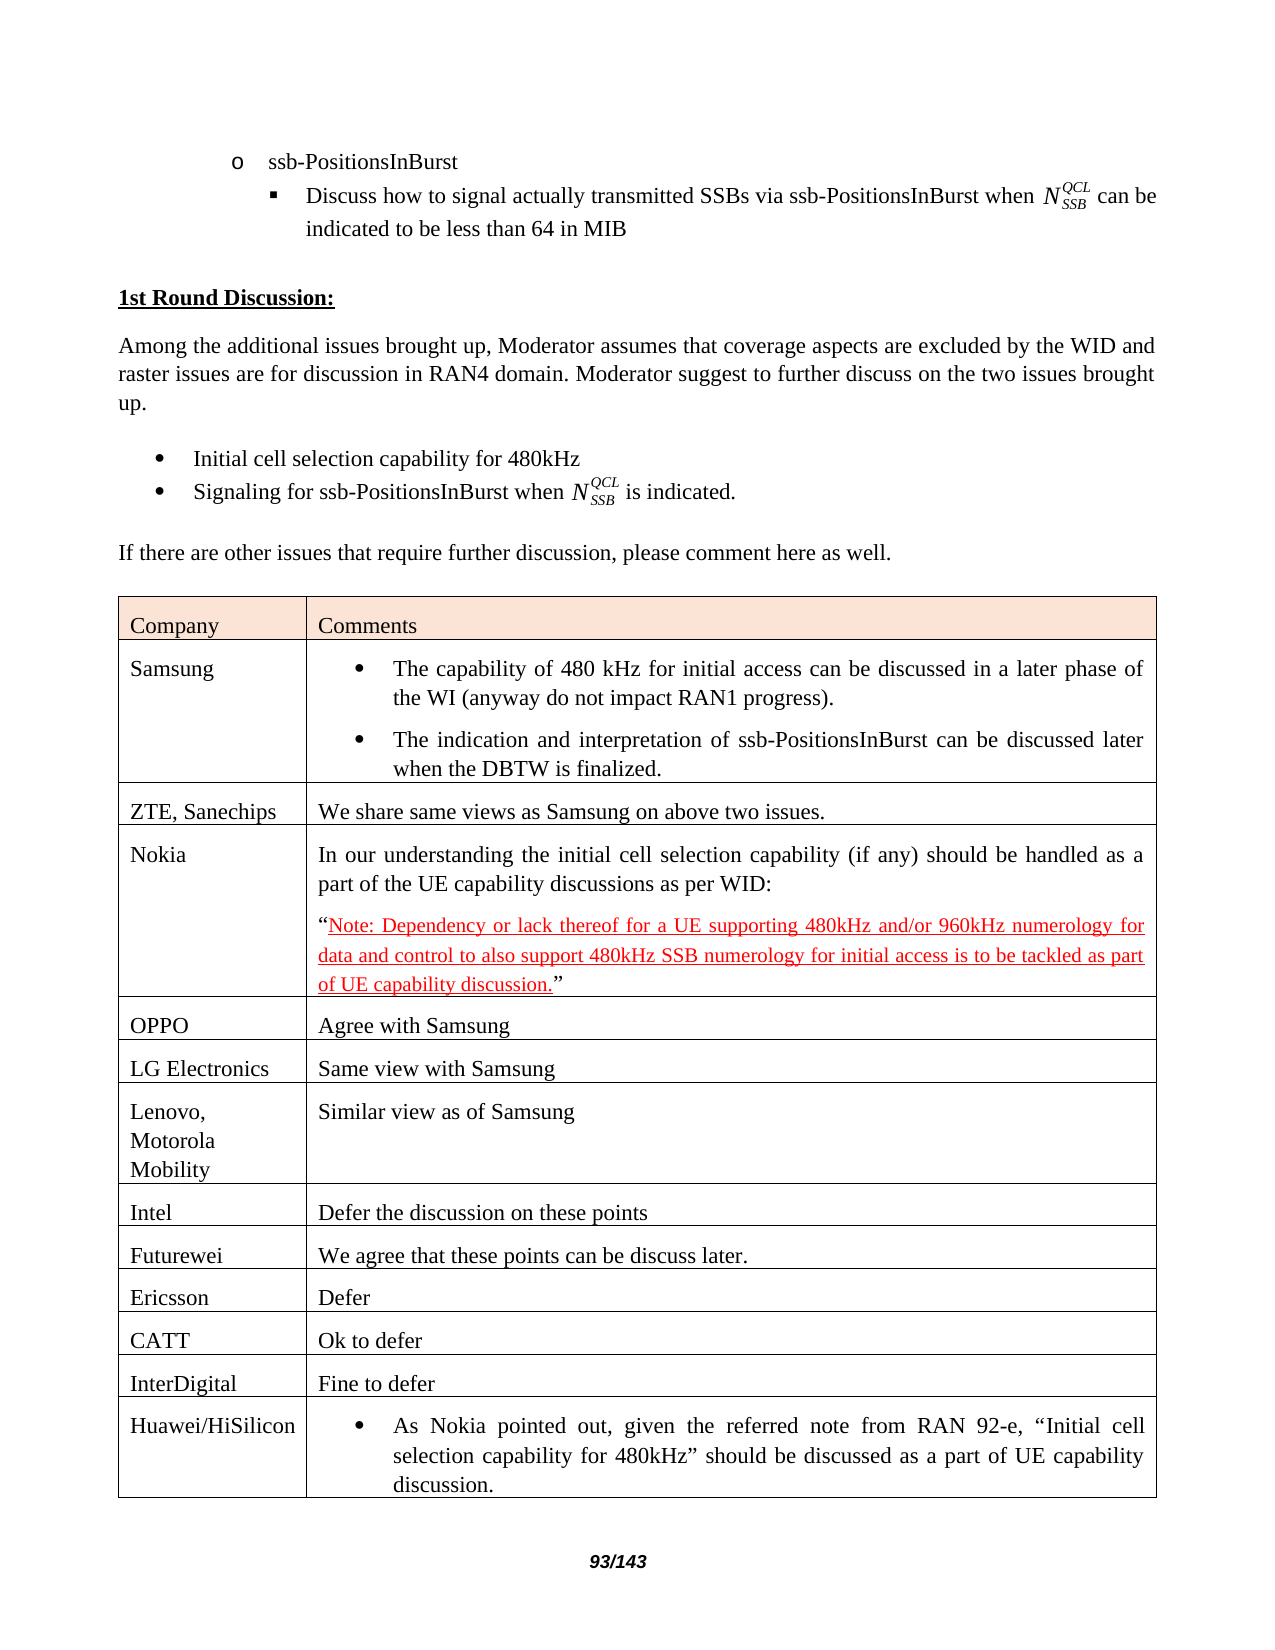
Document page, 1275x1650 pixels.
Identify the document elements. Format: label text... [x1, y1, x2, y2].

list Discuss how to signal actually transmitted SSBs via ssb-PositionsInBurst when can be indicated to be less than 64 in MIB [268, 178, 1157, 241]
table_cell We agree that these points can be discuss later. [307, 1226, 1156, 1268]
table_cell Defer [307, 1269, 1156, 1311]
table_cell CATT [119, 1312, 306, 1353]
table_cell InterDigital [119, 1355, 306, 1396]
table_cell OPPO [119, 997, 306, 1039]
table_cell Fine to defer [307, 1355, 1156, 1396]
table_cell Ok to defer [307, 1312, 1156, 1353]
table_cell Intel [119, 1184, 306, 1225]
table_cell Nokia [119, 825, 306, 996]
list Signaling for ssb-PositionsInBurst when is indicated. [156, 474, 1157, 509]
text Among the additional issues brought up, Moderator assumes that coverage aspects are excluded by the WID and raster issues are for discussion in RAN4 domain. Moderator suggest to further discuss on the two issues brought up. [118, 332, 1157, 415]
list Initial cell selection capability for 480kHz [156, 445, 1157, 472]
table_cell Same view with Samsung [307, 1040, 1156, 1082]
table_cell Defer the discussion on these points [307, 1184, 1156, 1225]
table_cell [307, 1397, 1156, 1497]
table_cell In our understanding the initial cell selection capability (if any) should be handled as a part of the UE capability discussions as per WID: “Note: Dependency or lack thereof for a UE supporting 480kHz and/or 960kHz numerology for data and control to also support 480kHz SSB numerology for initial access is to be tackled as part of UE capability discussion.” [307, 825, 1156, 996]
subtitle 1st Round Discussion: [118, 284, 1157, 311]
table_cell Lenovo, Motorola Mobility [119, 1083, 306, 1183]
table_cell Samsung [119, 640, 306, 782]
table_header Comments [307, 597, 1156, 639]
table_cell Similar view as of Samsung [307, 1083, 1156, 1183]
table_cell We share same views as Samsung on above two issues. [307, 783, 1156, 824]
text If there are other issues that require further discussion, please comment here as well. [118, 539, 1157, 566]
table_cell Huawei/HiSilicon [119, 1397, 306, 1497]
table_cell Ericsson [119, 1269, 306, 1311]
list ssb-PositionsInBurst [231, 148, 1157, 176]
table_cell The capability of 480 kHz for initial access can be discussed in a later phase of the WI (anyway do not impact RAN1 progress). The indication and interpretation of ssb-PositionsInBurst can be discussed later when the DBTW is finalized. [307, 640, 1156, 782]
table_cell ZTE, Sanechips [119, 783, 306, 824]
table_cell Futurewei [119, 1226, 306, 1268]
table_cell LG Electronics [119, 1040, 306, 1082]
table_header Company [119, 597, 306, 639]
table_cell Agree with Samsung [307, 997, 1156, 1039]
